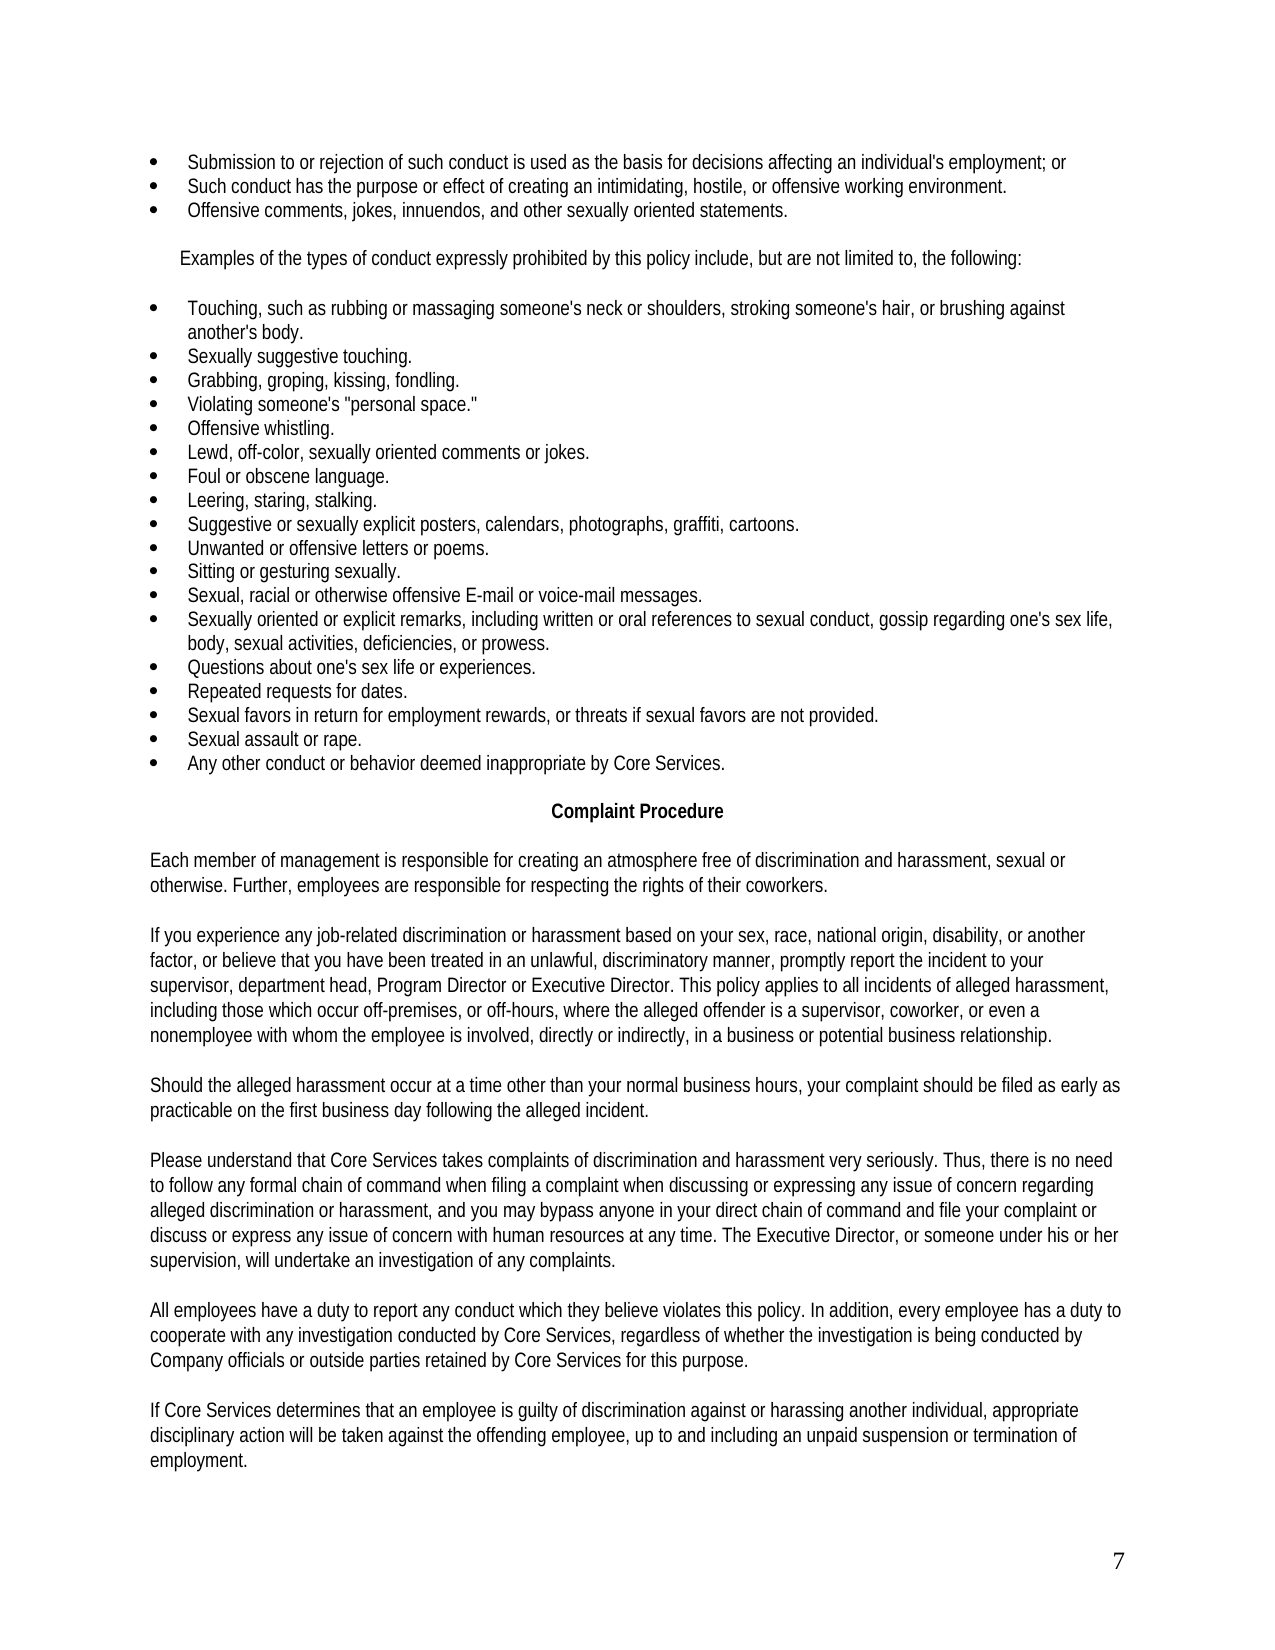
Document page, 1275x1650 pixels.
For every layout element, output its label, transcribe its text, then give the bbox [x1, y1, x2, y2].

list Sexual, racial or otherwise offensive E-mail or voice-mail messages. [150, 583, 1125, 607]
list Questions about one's sex life or experiences. [150, 655, 1125, 679]
text If you experience any job-related discrimination or harassment based on your sex, race, national origin, disability, or another factor, or believe that you have been treated in an unlawful, discriminatory manner, promptly report the incident to your supervisor, department head, Program Director or Executive Director. This policy applies to all incidents of alleged harassment, including those which occur off-premises, or off-hours, where the alleged offender is a supervisor, coworker, or even a nonemployee with whom the employee is involved, directly or indirectly, in a business or potential business relationship. [150, 923, 1125, 1048]
list Offensive whistling. [150, 416, 1125, 439]
list Unwanted or offensive letters or poems. [150, 535, 1125, 559]
list Sexual assault or rape. [150, 727, 1125, 751]
text Should the alleged harassment occur at a time other than your normal business hours, your complaint should be filed as early as practicable on the first business day following the alleged incident. [150, 1073, 1125, 1123]
list Grabbing, groping, kissing, fondling. [150, 368, 1125, 392]
list Sexually oriented or explicit remarks, including written or oral references to sexual conduct, gossip regarding one's sex life, body, sexual activities, deficiencies, or prowess. [150, 607, 1125, 655]
text Please understand that Core Services takes complaints of discrimination and harassment very seriously. Thus, there is no need to follow any formal chain of command when filing a complaint when discussing or expressing any issue of concern regarding alleged discrimination or harassment, and you may bypass anyone in your direct chain of command and file your complaint or discuss or express any issue of concern with human resources at any time. The Executive Director, or someone under his or her supervision, will undertake an investigation of any complaints. [150, 1148, 1125, 1273]
text All employees have a duty to report any conduct which they believe violates this policy. In addition, every employee has a duty to cooperate with any investigation conducted by Core Services, regardless of whether the investigation is being conducted by Company officials or outside parties retained by Core Services for this purpose. [150, 1298, 1125, 1373]
list Touching, such as rubbing or massaging someone's neck or shoulders, stroking someone's hair, or brushing against another's body. [150, 296, 1125, 344]
list Suggestive or sexually explicit posters, calendars, photographs, graffiti, cartoons. [150, 511, 1125, 535]
text Complaint Procedure [150, 799, 1125, 823]
list Leering, staring, stalking. [150, 487, 1125, 511]
text Each member of management is responsible for creating an atmosphere free of discrimination and harassment, sexual or otherwise. Further, employees are responsible for respecting the rights of their coworkers. [150, 848, 1125, 898]
text Examples of the types of conduct expressly prohibited by this policy include, but are not limited to, the following: [150, 246, 1125, 271]
list Repeated requests for dates. [150, 679, 1125, 703]
list Violating someone's "personal space." [150, 392, 1125, 416]
list Foul or obscene language. [150, 463, 1125, 487]
list Sitting or gesturing sexually. [150, 559, 1125, 583]
list Lewd, off-color, sexually oriented comments or jokes. [150, 439, 1125, 463]
list Submission to or rejection of such conduct is used as the basis for decisions affecting an individual's employment; or [150, 150, 1125, 174]
text If Core Services determines that an employee is guilty of discrimination against or harassing another individual, appropriate disciplinary action will be taken against the offending employee, up to and including an unpaid suspension or termination of employment. [150, 1398, 1125, 1473]
list Sexually suggestive touching. [150, 344, 1125, 368]
list Sexual favors in return for employment rewards, or threats if sexual favors are not provided. [150, 703, 1125, 727]
list Offensive comments, jokes, innuendos, and other sexually oriented statements. [150, 198, 1125, 222]
list Any other conduct or behavior deemed inappropriate by Core Services. [150, 751, 1125, 775]
list Such conduct has the purpose or effect of creating an intimidating, hostile, or offensive working environment. [150, 174, 1125, 198]
